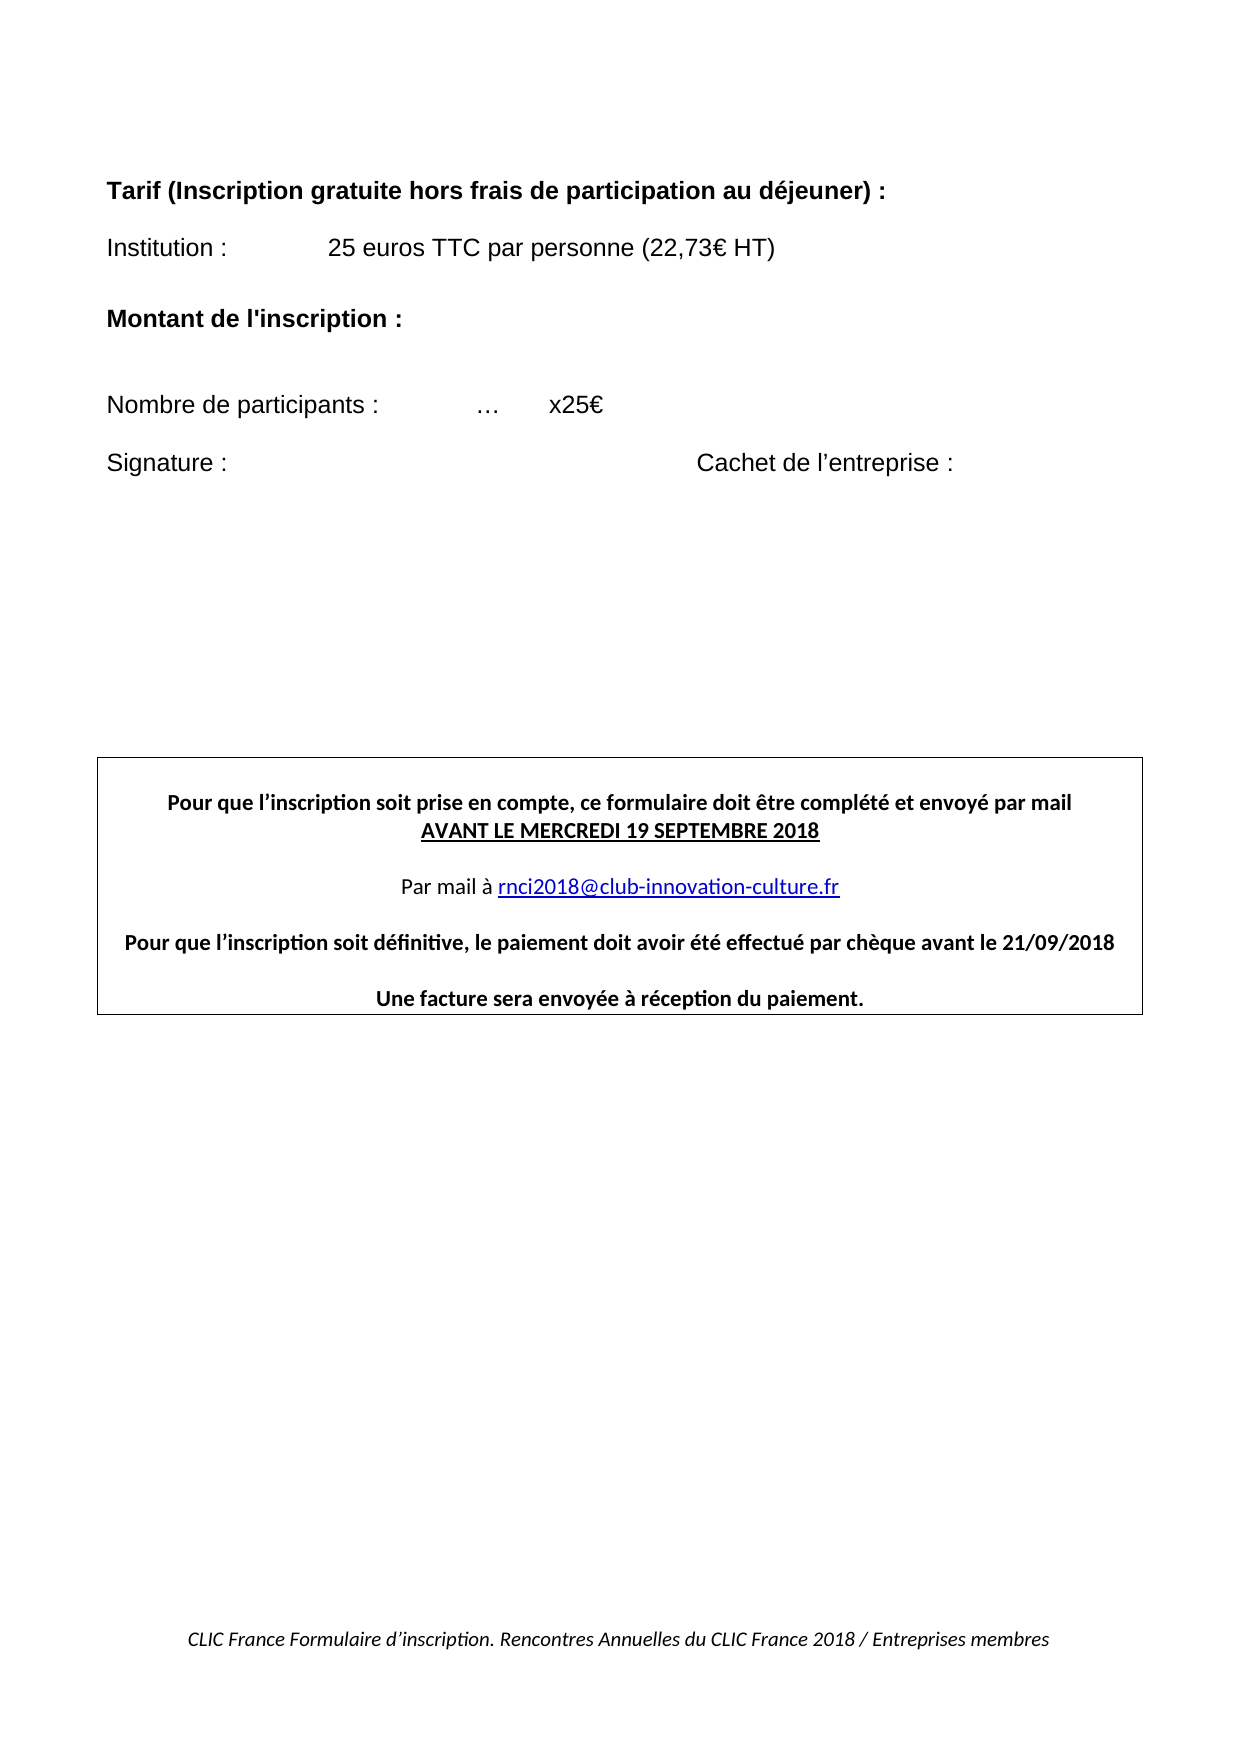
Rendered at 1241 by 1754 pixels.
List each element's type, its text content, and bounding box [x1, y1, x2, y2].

text Montant de l'inscription : [106, 304, 1134, 333]
text Institution : 25 euros TTC par personne (22,73€ HT) [106, 233, 1134, 262]
text Pour que l’inscription soit définitive, le paiement doit avoir été effectué par chèque avant le 21/09/2018 [106, 928, 1134, 956]
text Par mail à rnci2018@club-innovation-culture.fr [106, 872, 1134, 900]
text Pour que l’inscription soit prise en compte, ce formulaire doit être complété et envoyé par mail [106, 788, 1134, 816]
text Une facture sera envoyée à réception du paiement. [98, 981, 1142, 1014]
text Tarif (Inscription gratuite hors frais de participation au déjeuner) : [106, 176, 1134, 204]
text AVANT LE MERCREDI 19 SEPTEMBRE 2018 [106, 816, 1134, 844]
text Signature : Cachet de l’entreprise : [106, 448, 1134, 477]
text Nombre de participants : … x25€ [106, 391, 1134, 419]
